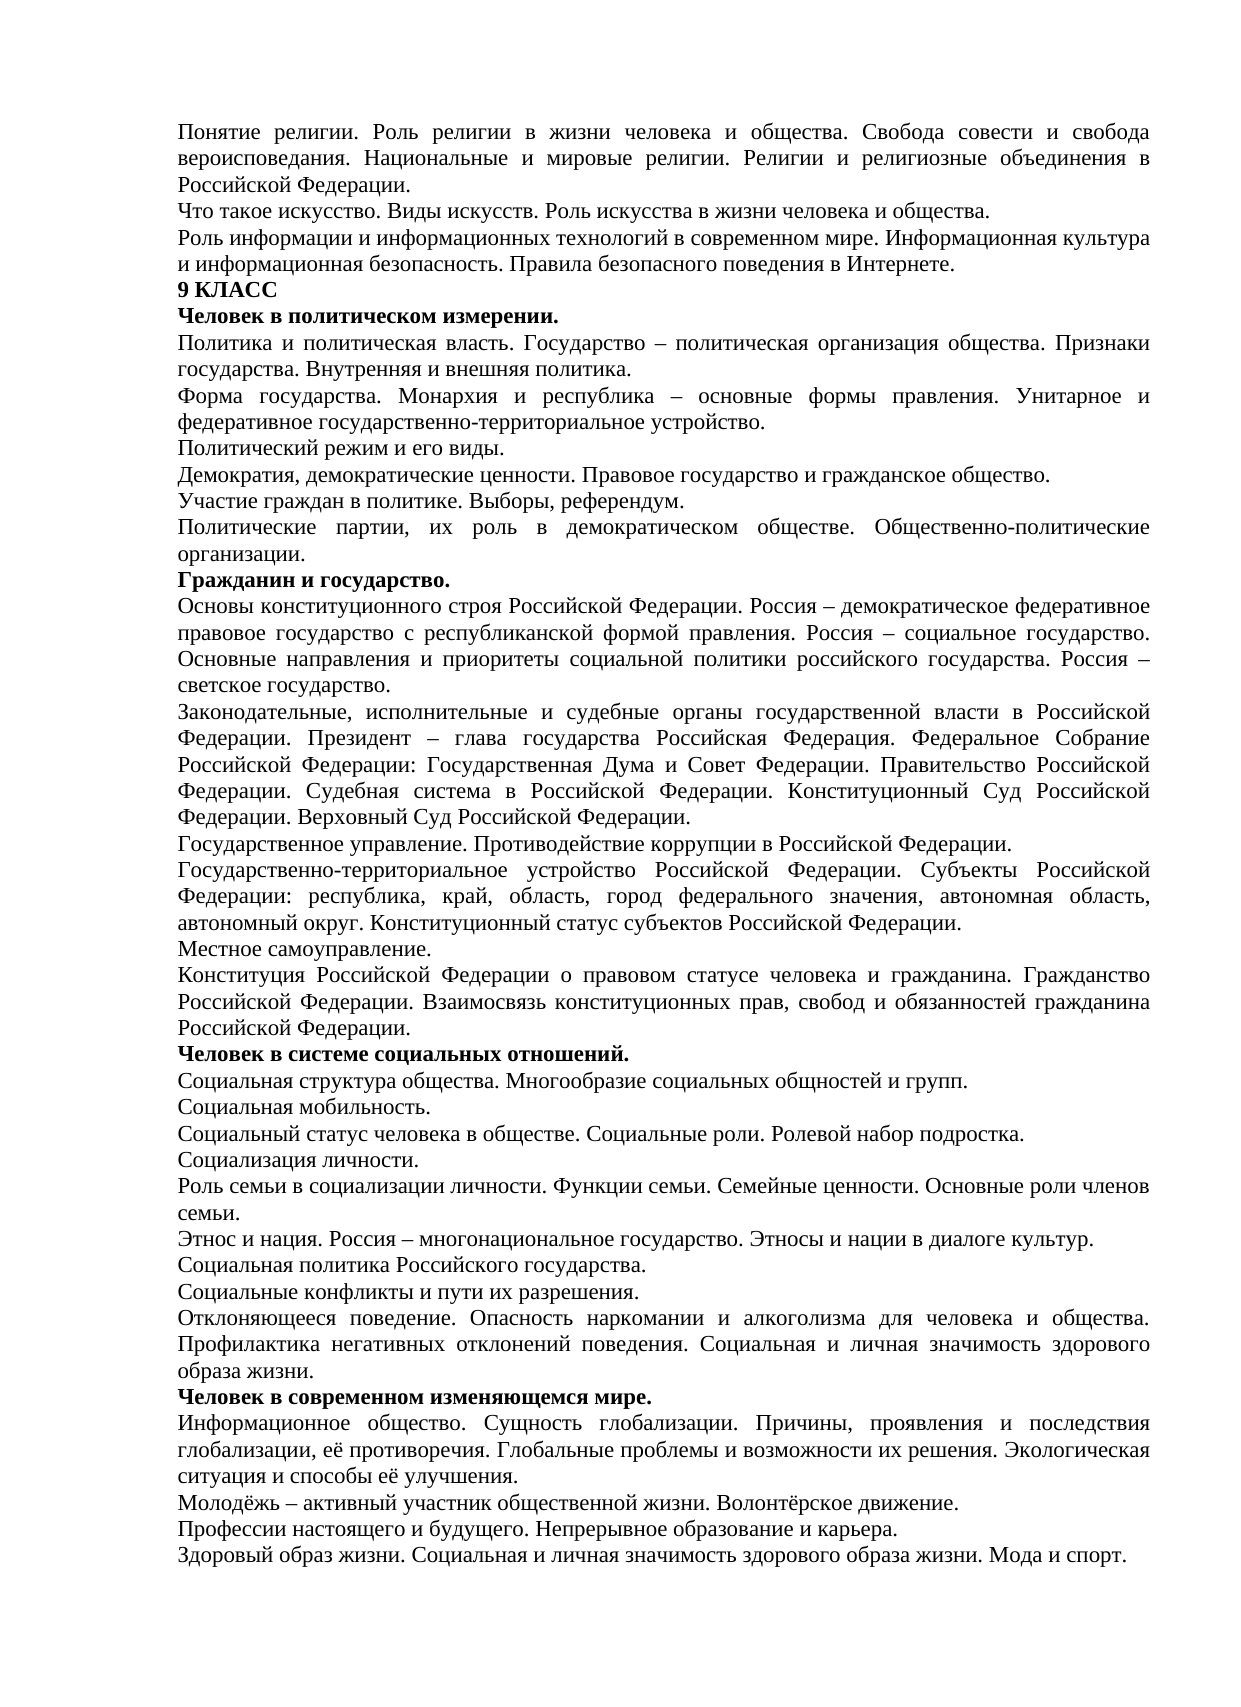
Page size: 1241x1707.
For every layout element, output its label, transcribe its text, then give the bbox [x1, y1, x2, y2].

text Этнос и нация. Россия – многонациональное государство. Этносы и нации в диалоге культур. [177, 1225, 1152, 1251]
text Роль семьи в социализации личности. Функции семьи. Семейные ценности. Основные роли членов семьи. [177, 1172, 1152, 1225]
text Политика и политическая власть. Государство – политическая организация общества. Признаки государства. Внутренняя и внешняя политика. [177, 329, 1152, 382]
text Отклоняющееся поведение. Опасность наркомании и алкоголизма для человека и общества. Профилактика негативных отклонений поведения. Социальная и личная значимость здорового образа жизни. [177, 1304, 1152, 1383]
text Государственно-территориальное устройство Российской Федерации. Субъекты Российской Федерации: республика, край, область, город федерального значения, автономная область, автономный округ. Конституционный статус субъектов Российской Федерации. [177, 856, 1152, 935]
text Человек в современном изменяющемся мире. [177, 1383, 1152, 1409]
text Местное самоуправление. [177, 935, 1152, 961]
text Социальный статус человека в обществе. Социальные роли. Ролевой набор подростка. [177, 1119, 1152, 1146]
text Социальная мобильность. [177, 1093, 1152, 1119]
text Роль информации и информационных технологий в современном мире. Информационная культура и информационная безопасность. Правила безопасного поведения в Интернете. [177, 223, 1152, 276]
text Участие граждан в политике. Выборы, референдум. [177, 487, 1152, 513]
text Основы конституционного строя Российской Федерации. Россия – демократическое федеративное правовое государство с республиканской формой правления. Россия – социальное государство. Основные направления и приоритеты социальной политики российского государства. Россия – светское государство. [177, 592, 1152, 698]
text Политические партии, их роль в демократическом обществе. Общественно-политические организации. [177, 513, 1152, 566]
text Здоровый образ жизни. Социальная и личная значимость здорового образа жизни. Мода и спорт. [177, 1541, 1152, 1568]
text 9 КЛАСС [177, 276, 1152, 303]
text Человек в политическом измерении. [177, 303, 1152, 329]
text Профессии настоящего и будущего. Непрерывное образование и карьера. [177, 1515, 1152, 1541]
text Социальные конфликты и пути их разрешения. [177, 1278, 1152, 1304]
text Форма государства. Монархия и республика – основные формы правления. Унитарное и федеративное государственно-территориальное устройство. [177, 382, 1152, 434]
text Гражданин и государство. [177, 566, 1152, 592]
text Социальная политика Российского государства. [177, 1251, 1152, 1278]
text Информационное общество. Сущность глобализации. Причины, проявления и последствия глобализации, её противоречия. Глобальные проблемы и возможности их решения. Экологическая ситуация и способы её улучшения. [177, 1409, 1152, 1488]
text Законодательные, исполнительные и судебные органы государственной власти в Российской Федерации. Президент – глава государства Российская Федерация. Федеральное Собрание Российской Федерации: Государственная Дума и Совет Федерации. Правительство Российской Федерации. Судебная система в Российской Федерации. Конституционный Суд Российской Федерации. Верховный Суд Российской Федерации. [177, 698, 1152, 830]
text Молодёжь – активный участник общественной жизни. Волонтёрское движение. [177, 1488, 1152, 1515]
text Человек в системе социальных отношений. [177, 1041, 1152, 1067]
text Государственное управление. Противодействие коррупции в Российской Федерации. [177, 830, 1152, 856]
text Понятие религии. Роль религии в жизни человека и общества. Свобода совести и свобода вероисповедания. Национальные и мировые религии. Религии и религиозные объединения в Российской Федерации. [177, 118, 1152, 197]
text Что такое искусство. Виды искусств. Роль искусства в жизни человека и общества. [177, 197, 1152, 223]
text Конституция Российской Федерации о правовом статусе человека и гражданина. Гражданство Российской Федерации. Взаимосвязь конституционных прав, свобод и обязанностей гражданина Российской Федерации. [177, 961, 1152, 1041]
text Политический режим и его виды. [177, 434, 1152, 461]
text Социальная структура общества. Многообразие социальных общностей и групп. [177, 1067, 1152, 1093]
text Социализация личности. [177, 1146, 1152, 1172]
text Демократия, демократические ценности. Правовое государство и гражданское общество. [177, 461, 1152, 487]
